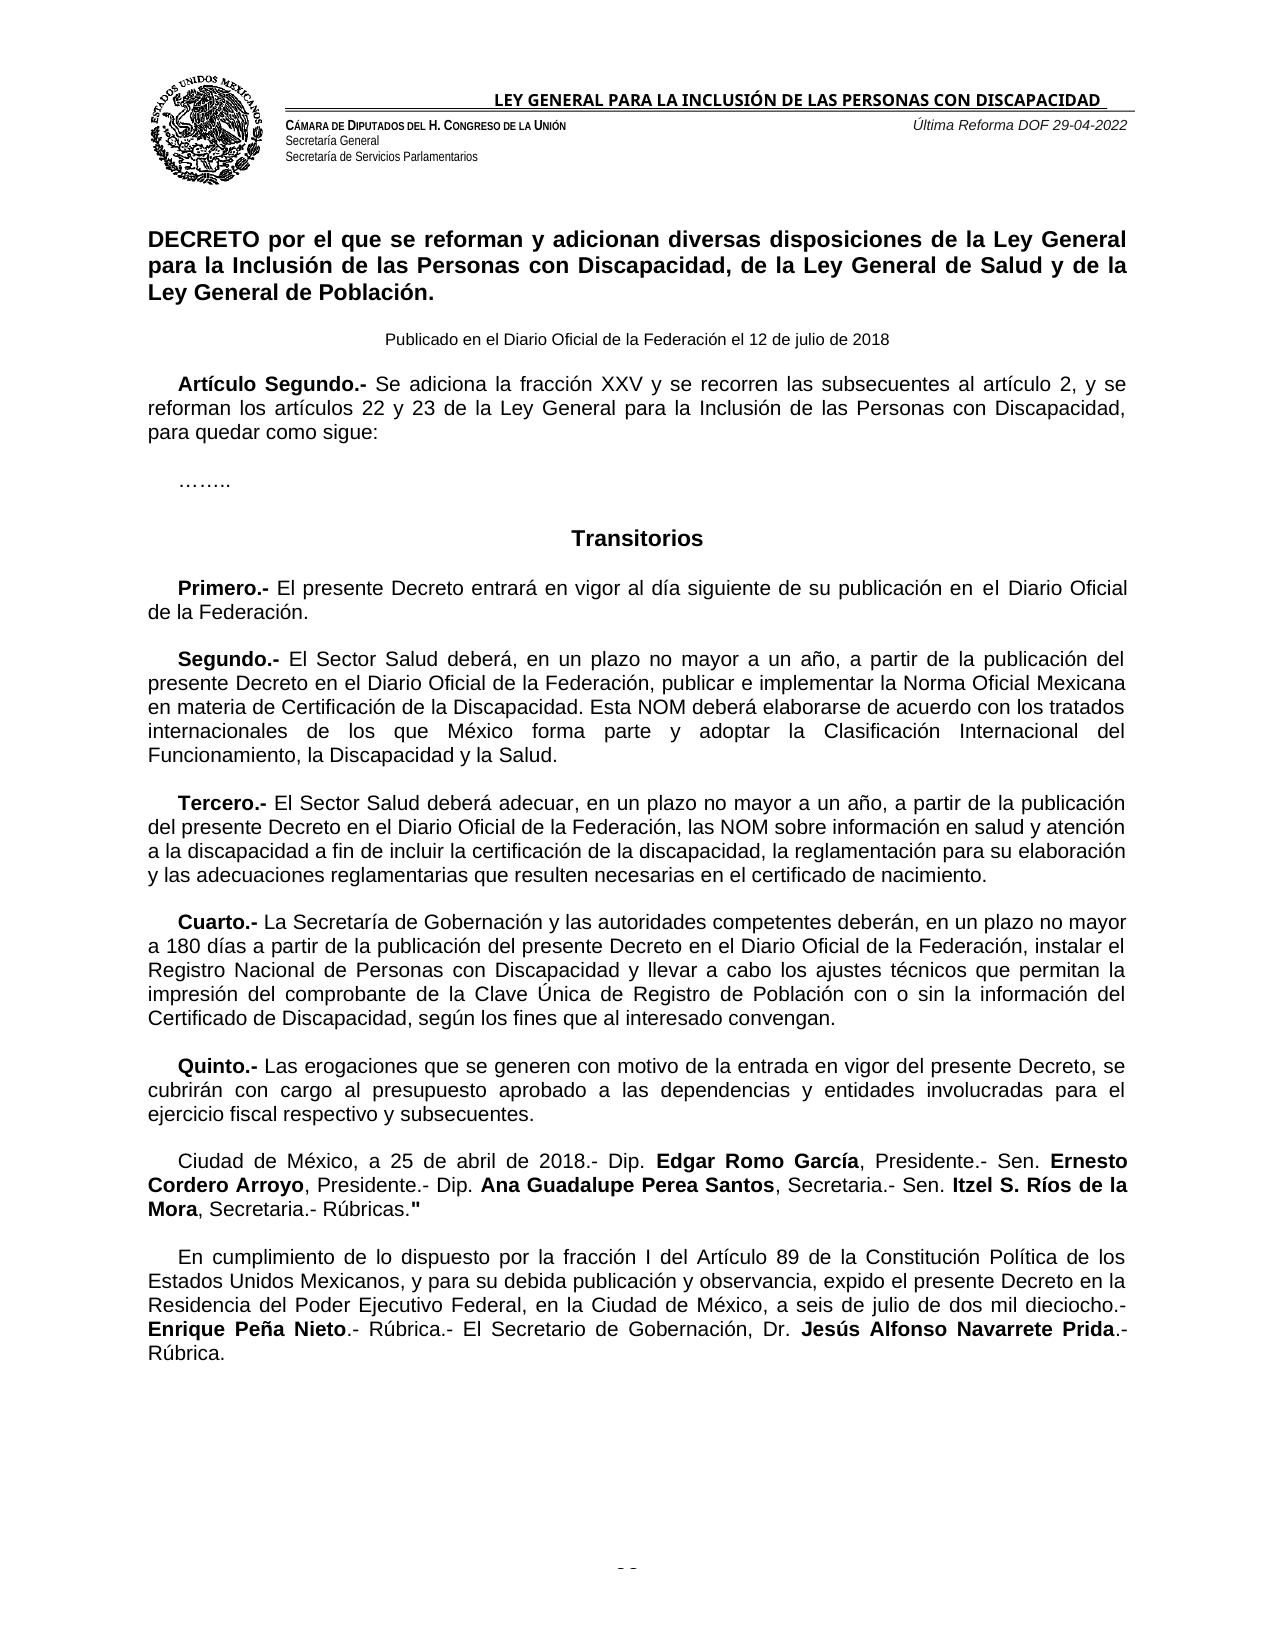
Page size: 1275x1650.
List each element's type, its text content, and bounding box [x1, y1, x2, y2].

text Publicado en el Diario Oficial de la Federación el 12 de julio de 2018 [172, 329, 1103, 348]
text Quinto.- Las erogaciones que se generen con motivo de la entrada en vigor del presente Decreto, se cubrirán con cargo al presupuesto aprobado a las dependencias y entidades involucradas para el ejercicio fiscal respectivo y subsecuentes. [148, 1053, 1127, 1125]
text Primero.- El presente Decreto entrará en vigor al día siguiente de su publicación en el Diario Oficial de la Federación. [148, 576, 1128, 623]
text En cumplimiento de lo dispuesto por la fracción I del Artículo 89 de la Constitución Política de los Estados Unidos Mexicanos, y para su debida publicación y observancia, expido el presente Decreto en la Residencia del Poder Ejecutivo Federal, en la Ciudad de México, a seis de julio de dos mil dieciocho.- Enrique Peña Nieto.- Rúbrica.- El Secretario de Gobernación, Dr. Jesús Alfonso Navarrete Prida.- Rúbrica. [148, 1245, 1128, 1365]
text …….. [178, 468, 235, 492]
text Cuarto.- La Secretaría de Gobernación y las autoridades competentes deberán, en un plazo no mayor a 180 días a partir de la publicación del presente Decreto en el Diario Oficial de la Federación, instalar el Registro Nacional de Personas con Discapacidad y llevar a cabo los ajustes técnicos que permitan la impresión del comprobante de la Clave Única de Registro de Población con o sin la información del Certificado de Discapacidad, según los fines que al interesado convengan. [148, 910, 1127, 1029]
text Tercero.- El Sector Salud deberá adecuar, en un plazo no mayor a un año, a partir de la publicación del presente Decreto en el Diario Oficial de la Federación, las NOM sobre información en salud y atención a la discapacidad a fin de incluir la certificación de la discapacidad, la reglamentación para su elaboración y las adecuaciones reglamentarias que resulten necesarias en el certificado de nacimiento. [148, 791, 1127, 887]
text Ciudad de México, a 25 de abril de 2018.- Dip. Edgar Romo García, Presidente.- Sen. Ernesto Cordero Arroyo, Presidente.- Dip. Ana Guadalupe Perea Santos, Secretaria.- Sen. Itzel S. Ríos de la Mora, Secretaria.- Rúbricas." [148, 1148, 1128, 1220]
picture [150, 75, 263, 185]
subtitle DECRETO por el que se reforman y adicionan diversas disposiciones de la Ley General para la Inclusión de las Personas con Discapacidad, de la Ley General de Salud y de la Ley General de Población. [148, 226, 1128, 305]
text Segundo.- El Sector Salud deberá, en un plazo no mayor a un año, a partir de la publicación del presente Decreto en el Diario Oficial de la Federación, publicar e implementar la Norma Oficial Mexicana en materia de Certificación de la Discapacidad. Esta NOM deberá elaborarse de acuerdo con los tratados internacionales de los que México forma parte y adoptar la Clasificación Internacional del Funcionamiento, la Discapacidad y la Salud. [148, 647, 1127, 767]
text Artículo Segundo.- Se adiciona la fracción XXV y se recorren las subsecuentes al artículo 2, y se reforman los artículos 22 y 23 de la Ley General para la Inclusión de las Personas con Discapacidad, para quedar como sigue: [148, 372, 1127, 444]
subtitle Transitorios [571, 525, 1139, 551]
